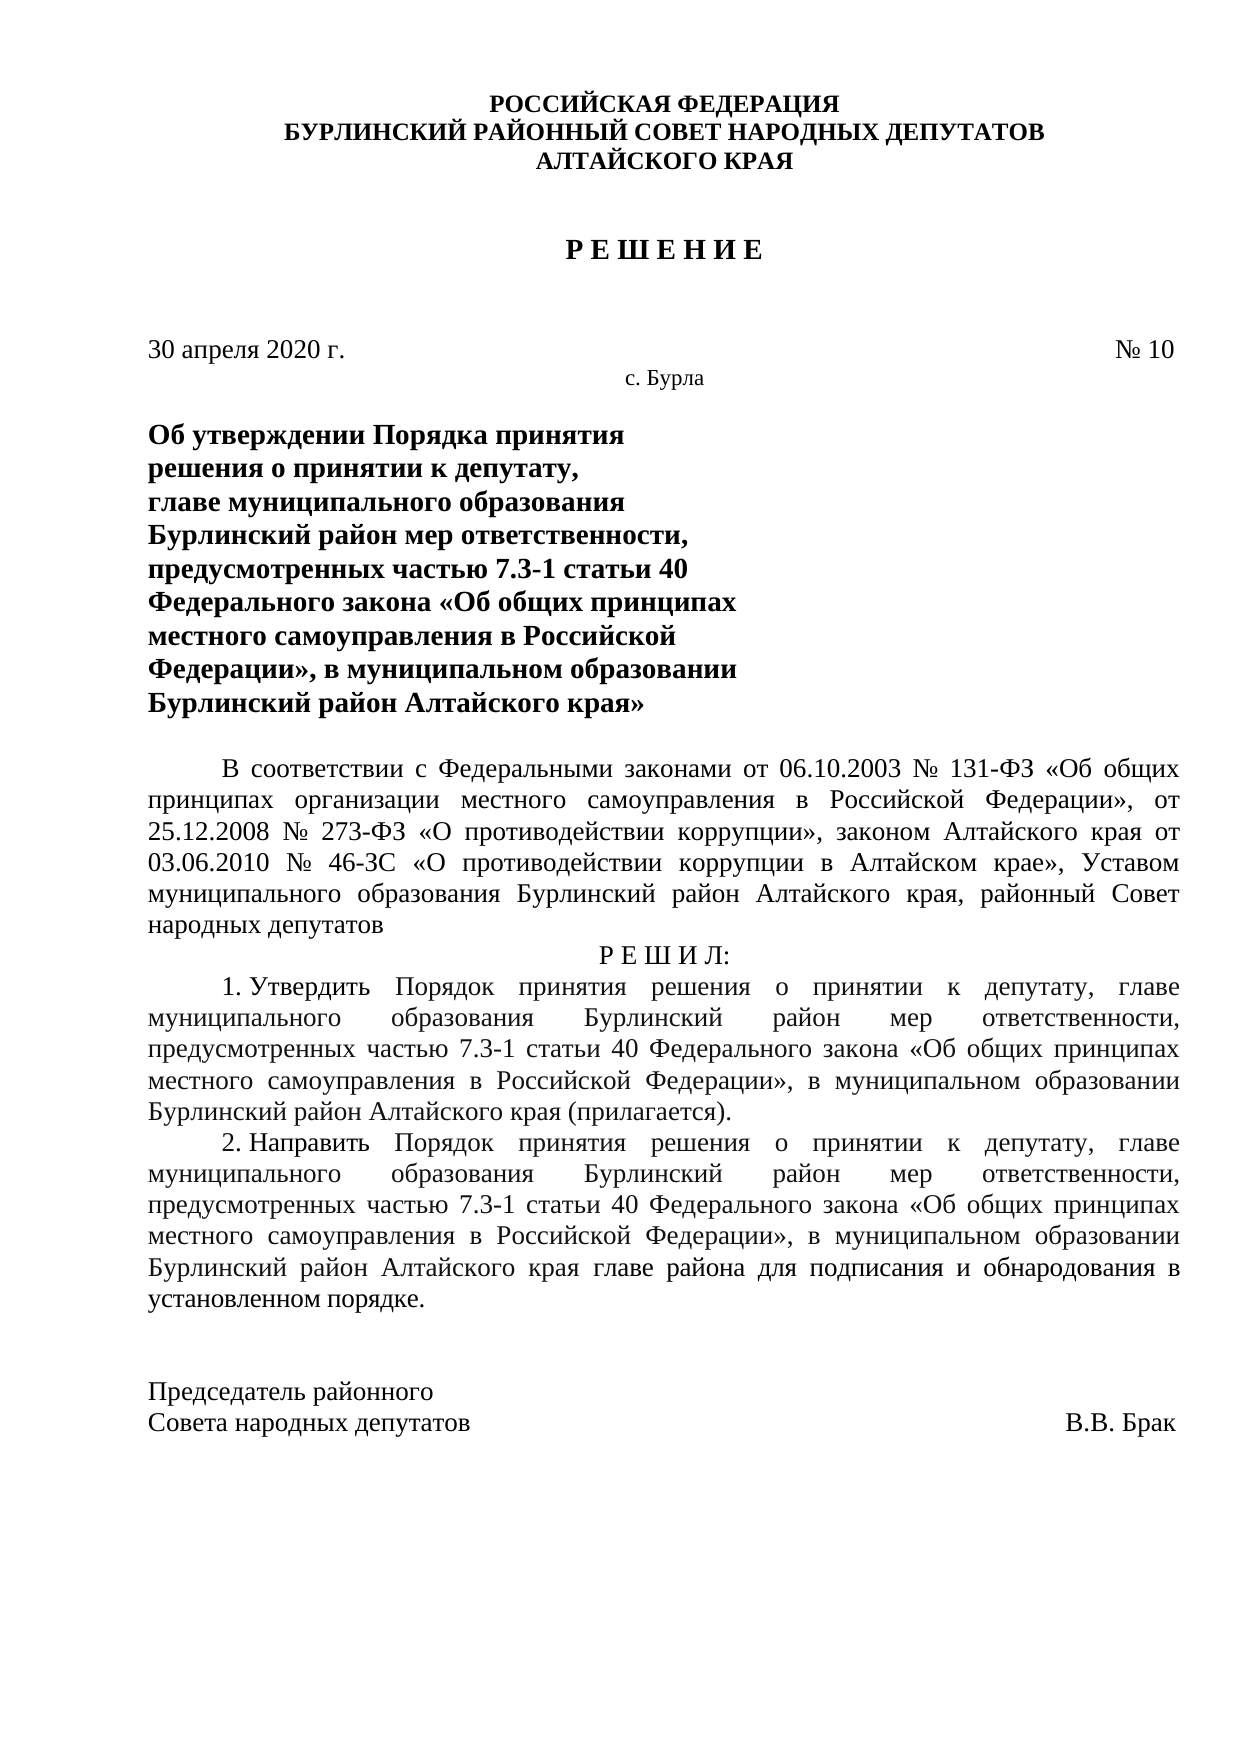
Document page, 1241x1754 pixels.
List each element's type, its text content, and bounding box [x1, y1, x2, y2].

text Р Е Ш И Л: [148, 939, 1181, 970]
text 2. Направить Порядок принятия решения о принятии к депутату, главе муниципального образования Бурлинский район мер ответственности, предусмотренных частью 7.3-1 статьи 40 Федерального закона «Об общих принципах местного самоуправления в Российской Федерации», в муниципальном образовании Бурлинский район Алтайского края главе района для подписания и обнародования в установленном порядке. [148, 1126, 1181, 1313]
text В соответствии с Федеральными законами от 06.10.2003 № 131-ФЗ «Об общих принципах организации местного самоуправления в Российской Федерации», от 25.12.2008 № 273-ФЗ «О противодействии коррупции», законом Алтайского края от 03.06.2010 № 46-ЗС «О противодействии коррупции в Алтайском крае», Уставом муниципального образования Бурлинский район Алтайского края, районный Совет народных депутатов [148, 752, 1181, 939]
title РОССИЙСКАЯ ФЕДЕРАЦИЯ [148, 89, 1181, 117]
list 1. Утвердить Порядок принятия решения о принятии к депутату, главе муниципального образования Бурлинский район мер ответственности, предусмотренных частью 7.3-1 статьи 40 Федерального закона «Об общих принципах местного самоуправления в Российской Федерации», в муниципальном образовании Бурлинский район Алтайского края (прилагается). [148, 970, 1181, 1126]
text 30 апреля 2020 г. № 10 [148, 333, 1181, 364]
text Совета народных депутатов В.В. Брак [148, 1406, 1181, 1437]
text Председатель районного [148, 1375, 1181, 1406]
text с. Бурла [148, 364, 1181, 391]
subtitle АЛТАЙСКОГО КРАЯ [148, 146, 1181, 175]
text решения о принятии к депутату, [148, 450, 738, 484]
text БУРЛИНСКИЙ РАЙОННЫЙ СОВЕТ НАРОДНЫХ ДЕПУТАТОВ [148, 117, 1181, 146]
text Об утверждении Порядка принятия [148, 417, 738, 450]
subtitle Р Е Ш Е Н И Е [148, 232, 1181, 266]
text главе муниципального образования Бурлинский район мер ответственности, предусмотренных частью 7.3-1 статьи 40 Федерального закона «Об общих принципах местного самоуправления в Российской Федерации», в муниципальном образовании Бурлинский район Алтайского края» [148, 484, 738, 719]
